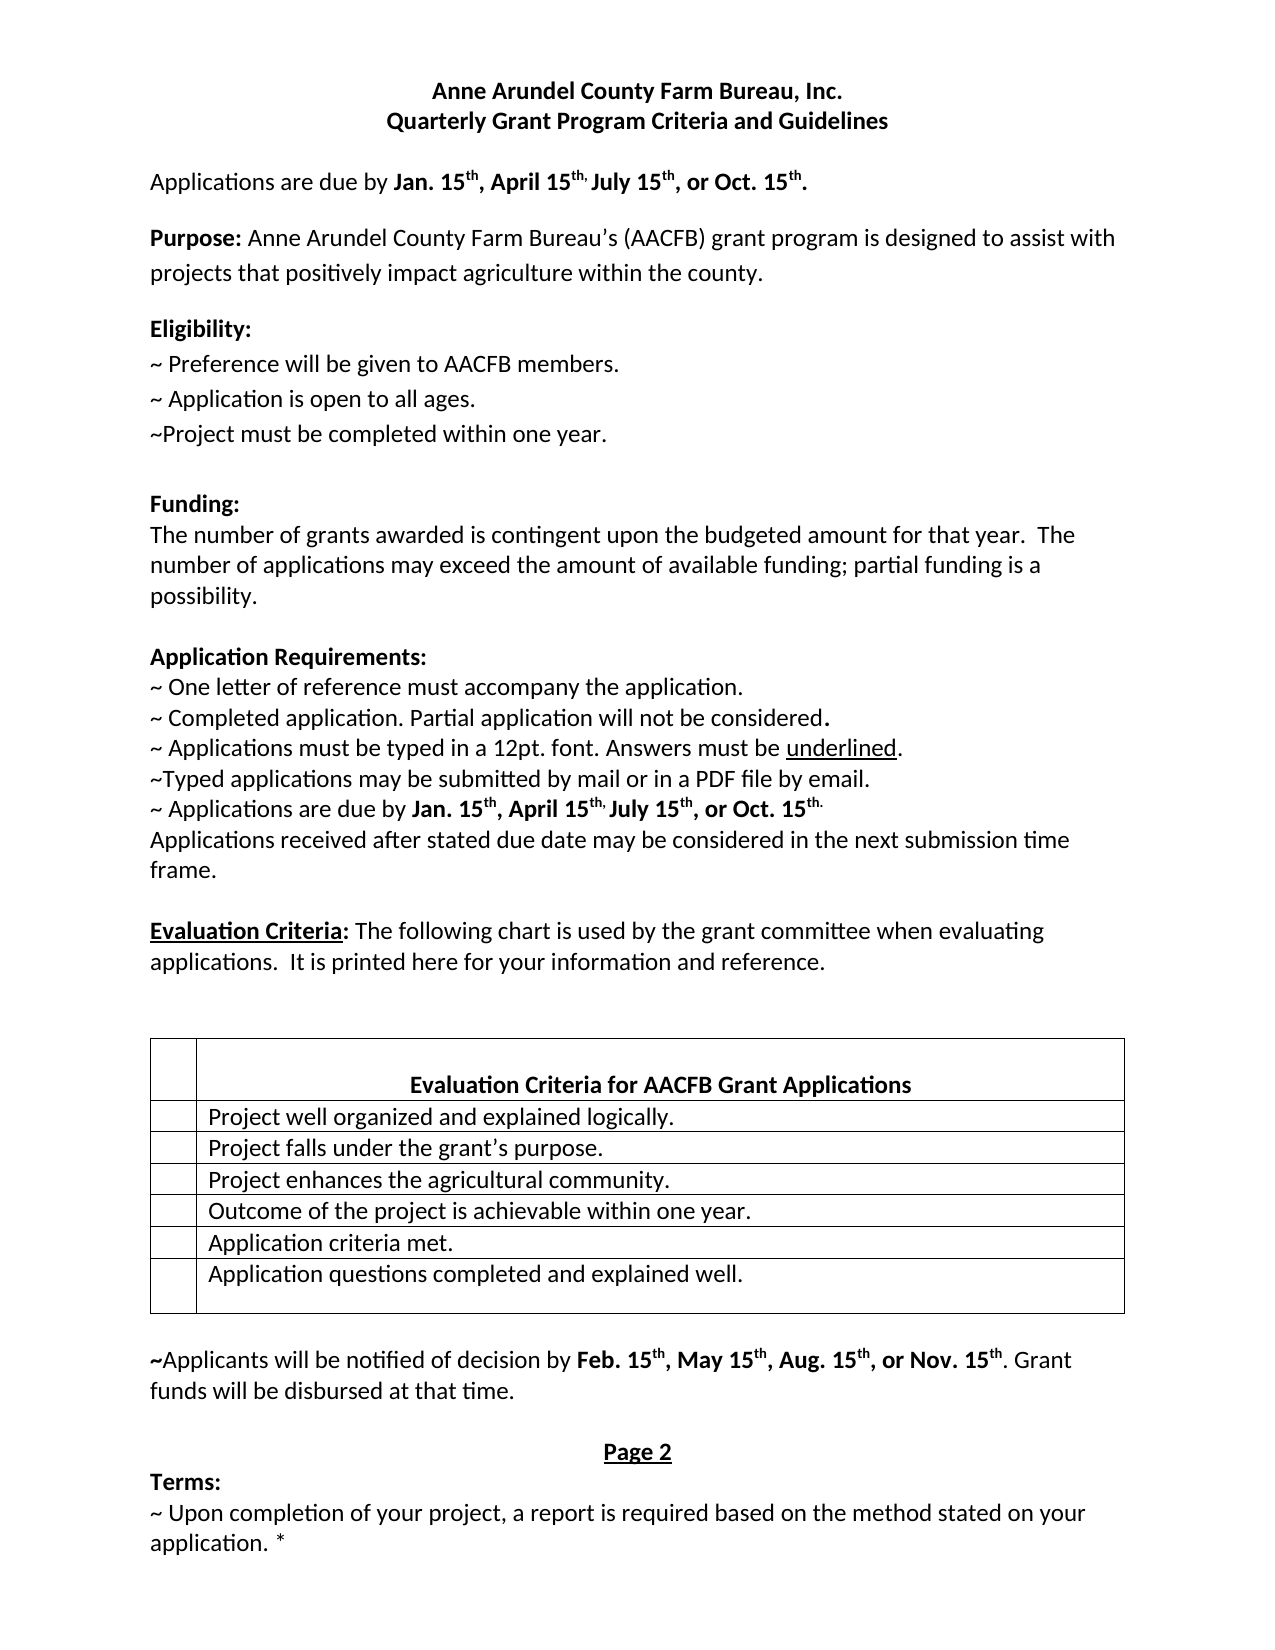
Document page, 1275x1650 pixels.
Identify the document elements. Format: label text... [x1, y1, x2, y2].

text ~Applicants will be notified of decision by Feb. 15th, May 15th, Aug. 15th, or Nov. 15th. Grant funds will be disbursed at that time. [150, 1344, 1125, 1405]
text ~ Applications must be typed in a 12pt. font. Answers must be underlined. [150, 732, 1125, 763]
text Evaluation Criteria: The following chart is used by the grant committee when evaluating applications. It is printed here for your information and reference. [150, 916, 1125, 977]
text ~Project must be completed within one year. [150, 418, 1125, 449]
text ~ Preference will be given to AACFB members. [150, 348, 1125, 379]
table_cell [151, 1227, 196, 1257]
table_header [151, 1039, 196, 1100]
text ~ Completed application. Partial application will not be considered. [150, 702, 1125, 732]
text ~ Application is open to all ages. [150, 383, 1125, 414]
table_cell [151, 1259, 196, 1313]
text Quarterly Grant Program Criteria and Guidelines [150, 106, 1125, 136]
table_cell Project well organized and explained logically. [197, 1101, 1124, 1131]
table_cell [151, 1101, 196, 1131]
table_cell Application criteria met. [197, 1227, 1124, 1257]
text Eligibility: [150, 313, 1125, 344]
table_cell Outcome of the project is achievable within one year. [197, 1195, 1124, 1226]
text ~Typed applications may be submitted by mail or in a PDF file by email. [150, 763, 1125, 793]
text Terms: [150, 1466, 1125, 1497]
text Funding: [150, 488, 1125, 519]
text Anne Arundel County Farm Bureau, Inc. [150, 75, 1125, 106]
text Page 2 [150, 1436, 1125, 1466]
text Applications are due by Jan. 15th, April 15th, July 15th, or Oct. 15th. [150, 167, 1125, 197]
text The number of grants awarded is contingent upon the budgeted amount for that year. The number of applications may exceed the amount of available funding; partial funding is a possibility. [150, 519, 1125, 610]
table_cell [151, 1132, 196, 1163]
text Purpose: Anne Arundel County Farm Bureau’s (AACFB) grant program is designed to assist with projects that positively impact agriculture within the county. [150, 222, 1125, 288]
text ~ One letter of reference must accompany the application. [150, 671, 1125, 702]
table_header Evaluation Criteria for AACFB Grant Applications [197, 1039, 1124, 1100]
table_cell Project enhances the agricultural community. [197, 1164, 1124, 1194]
text Applications received after stated due date may be considered in the next submission time frame. [150, 824, 1125, 885]
table_cell [151, 1164, 196, 1194]
text ~ Upon completion of your project, a report is required based on the method stated on your application. * [150, 1497, 1125, 1558]
text Application Requirements: [150, 641, 1125, 671]
text ~ Applications are due by Jan. 15th, April 15th, July 15th, or Oct. 15th. [150, 793, 1125, 824]
table_cell [151, 1195, 196, 1226]
table_cell Project falls under the grant’s purpose. [197, 1132, 1124, 1163]
table_cell Application questions completed and explained well. [197, 1259, 1124, 1313]
